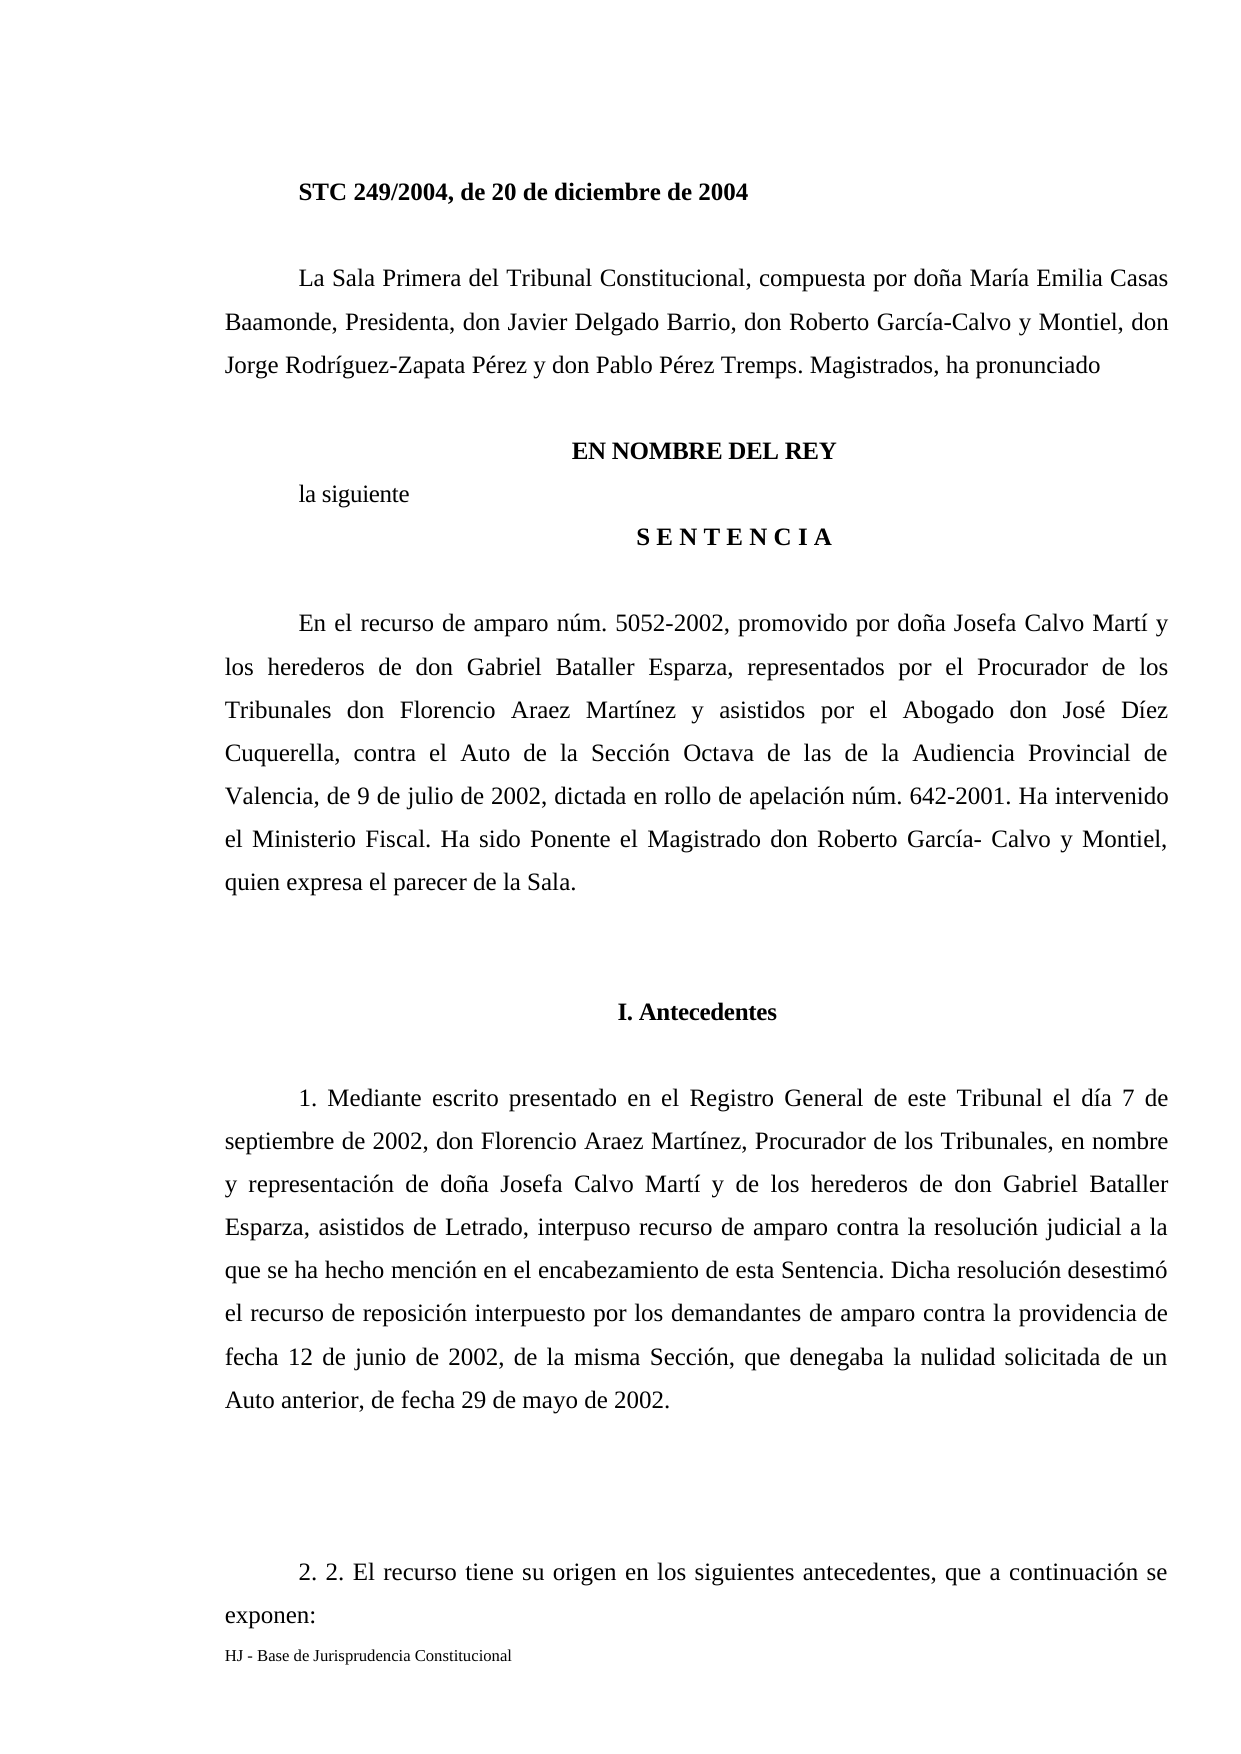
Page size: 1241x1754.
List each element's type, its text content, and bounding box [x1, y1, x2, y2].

text 1. Mediante escrito presentado en el Registro General de este Tribunal el día 7 de septiembre de 2002, don Florencio Araez Martínez, Procurador de los Tribunales, en nombre y representación de doña Josefa Calvo Martí y de los herederos de don Gabriel Bataller Esparza, asistidos de Letrado, interpuso recurso de amparo contra la resolución judicial a la que se ha hecho mención en el encabezamiento de esta Sentencia. Dicha resolución desestimó el recurso de reposición interpuesto por los demandantes de amparo contra la providencia de fecha 12 de junio de 2002, de la misma Sección, que denegaba la nulidad solicitada de un Auto anterior, de fecha 29 de mayo de 2002. [224, 1083, 1169, 1413]
text La Sala Primera del Tribunal Constitucional, compuesta por doña María Emilia Casas Baamonde, Presidenta, don Javier Delgado Barrio, don Roberto García-Calvo y Montiel, don Jorge Rodríguez-Zapata Pérez y don Pablo Pérez Tremps. Magistrados, ha pronunciado [224, 263, 1169, 378]
text EN NOMBRE DEL REY [224, 436, 1110, 465]
text STC 249/2004, de 20 de diciembre de 2004 [224, 177, 1169, 206]
text S E N T E N C I A [224, 522, 1169, 551]
text En el recurso de amparo núm. 5052-2002, promovido por doña Josefa Calvo Martí y los herederos de don Gabriel Bataller Esparza, representados por el Procurador de los Tribunales don Florencio Araez Martínez y asistidos por el Abogado don José Díez Cuquerella, contra el Auto de la Sección Octava de las de la Audiencia Provincial de Valencia, de 9 de julio de 2002, dictada en rollo de apelación núm. 642-2001. Ha intervenido el Ministerio Fiscal. Ha sido Ponente el Magistrado don Roberto García- Calvo y Montiel, quien expresa el parecer de la Sala. [224, 608, 1169, 896]
text la siguiente [224, 479, 1110, 508]
text I. Antecedentes [224, 997, 1169, 1025]
text 2. 2. El recurso tiene su origen en los siguientes antecedentes, que a continuación se exponen: [224, 1557, 1169, 1629]
